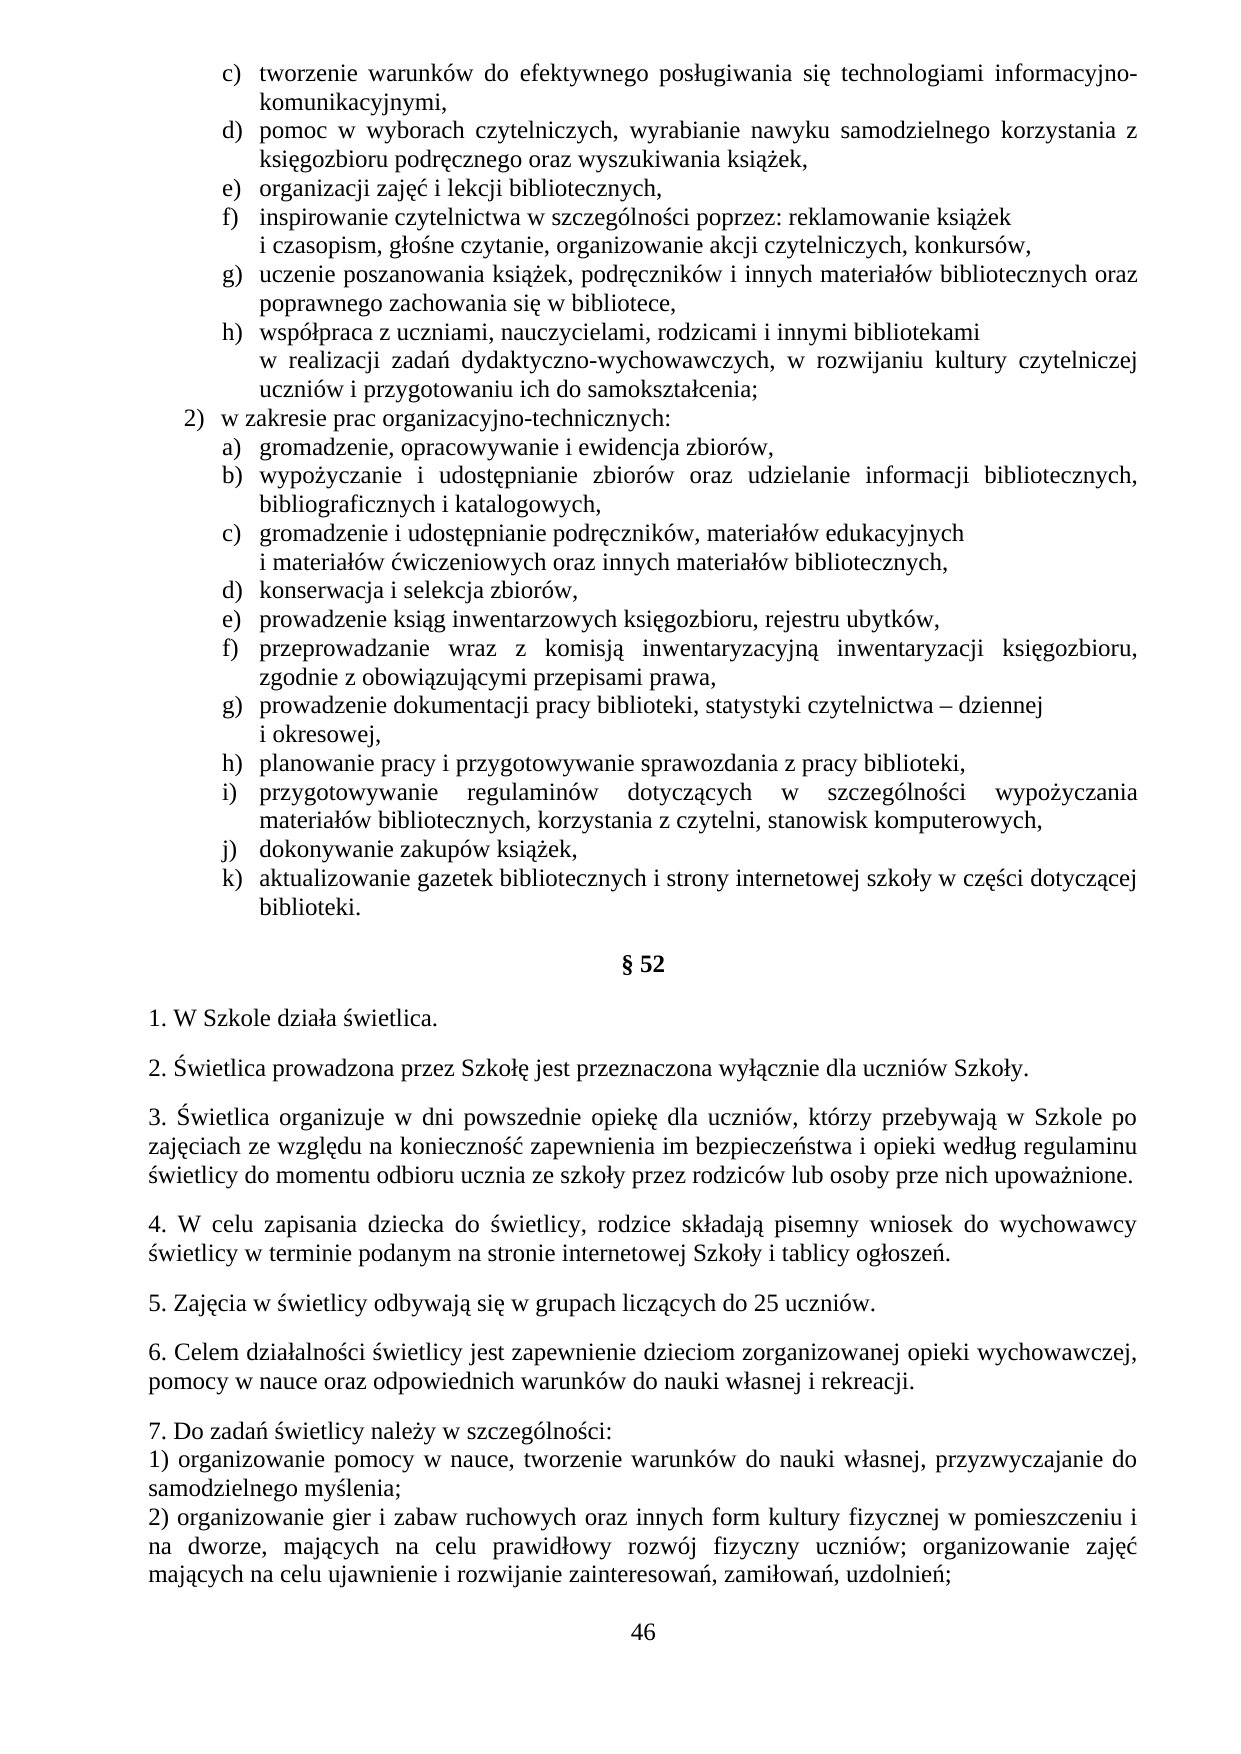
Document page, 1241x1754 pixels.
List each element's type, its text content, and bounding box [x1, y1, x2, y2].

list organizacji zajęć i lekcji bibliotecznych, [222, 173, 1138, 202]
list prowadzenie ksiąg inwentarzowych księgozbioru, rejestru ubytków, [222, 604, 1138, 633]
text 6. Celem działalności świetlicy jest zapewnienie dzieciom zorganizowanej opieki wychowawczej, pomocy w nauce oraz odpowiednich warunków do nauki własnej i rekreacji. [148, 1337, 1138, 1395]
list w realizacji zadań dydaktyczno-wychowawczych, w rozwijaniu kultury czytelniczej uczniów i przygotowaniu ich do samokształcenia; [259, 346, 1138, 403]
list tworzenie warunków do efektywnego posługiwania się technologiami informacyjno-komunikacyjnymi, [222, 58, 1138, 116]
list i czasopism, głośne czytanie, organizowanie akcji czytelniczych, konkursów, [259, 231, 1138, 259]
list pomoc w wyborach czytelniczych, wyrabianie nawyku samodzielnego korzystania z księgozbioru podręcznego oraz wyszukiwania książek, [222, 116, 1138, 173]
list planowanie pracy i przygotowywanie sprawozdania z pracy biblioteki, [222, 748, 1138, 777]
list gromadzenie i udostępnianie podręczników, materiałów edukacyjnych [222, 518, 1138, 547]
text 3. Świetlica organizuje w dni powszednie opiekę dla uczniów, którzy przebywają w Szkole po zajęciach ze względu na konieczność zapewnienia im bezpieczeństwa i opieki według regulaminu świetlicy do momentu odbioru ucznia ze szkoły przez rodziców lub osoby prze nich upoważnione. [148, 1102, 1138, 1189]
list dokonywanie zakupów książek, [222, 834, 1138, 863]
list prowadzenie dokumentacji pracy biblioteki, statystyki czytelnictwa – dziennej [222, 691, 1138, 719]
list uczenie poszanowania książek, podręczników i innych materiałów bibliotecznych oraz poprawnego zachowania się w bibliotece, [222, 259, 1138, 317]
list w zakresie prac organizacyjno-technicznych: [183, 403, 1138, 432]
list przeprowadzanie wraz z komisją inwentaryzacyjną inwentaryzacji księgozbioru, zgodnie z obowiązującymi przepisami prawa, [222, 633, 1138, 691]
list współpraca z uczniami, nauczycielami, rodzicami i innymi bibliotekami [222, 317, 1138, 346]
text § 52 [148, 949, 1138, 978]
list i okresowej, [259, 719, 1138, 748]
text 2. Świetlica prowadzona przez Szkołę jest przeznaczona wyłącznie dla uczniów Szkoły. [148, 1053, 1138, 1082]
text 1. W Szkole działa świetlica. [148, 1003, 1138, 1032]
text 4. W celu zapisania dziecka do świetlicy, rodzice składają pisemny wniosek do wychowawcy świetlicy w terminie podanym na stronie internetowej Szkoły i tablicy ogłoszeń. [148, 1209, 1138, 1267]
text 7. Do zadań świetlicy należy w szczególności: [148, 1416, 1138, 1444]
list przygotowywanie regulaminów dotyczących w szczególności wypożyczania materiałów bibliotecznych, korzystania z czytelni, stanowisk komputerowych, [222, 777, 1138, 834]
list gromadzenie, opracowywanie i ewidencja zbiorów, [222, 432, 1138, 461]
list konserwacja i selekcja zbiorów, [222, 576, 1138, 604]
list inspirowanie czytelnictwa w szczególności poprzez: reklamowanie książek [222, 202, 1138, 231]
text 2) organizowanie gier i zabaw ruchowych oraz innych form kultury fizycznej w pomieszczeniu i na dworze, mających na celu prawidłowy rozwój fizyczny uczniów; organizowanie zajęć mających na celu ujawnienie i rozwijanie zainteresowań, zamiłowań, uzdolnień; [148, 1502, 1138, 1588]
list aktualizowanie gazetek bibliotecznych i strony internetowej szkoły w części dotyczącej biblioteki. [222, 863, 1138, 921]
text 46 [148, 1617, 1138, 1646]
text 1) organizowanie pomocy w nauce, tworzenie warunków do nauki własnej, przyzwyczajanie do samodzielnego myślenia; [148, 1444, 1138, 1502]
list i materiałów ćwiczeniowych oraz innych materiałów bibliotecznych, [259, 547, 1138, 576]
text 5. Zajęcia w świetlicy odbywają się w grupach liczących do 25 uczniów. [148, 1288, 1138, 1317]
list wypożyczanie i udostępnianie zbiorów oraz udzielanie informacji bibliotecznych, bibliograficznych i katalogowych, [222, 461, 1138, 518]
